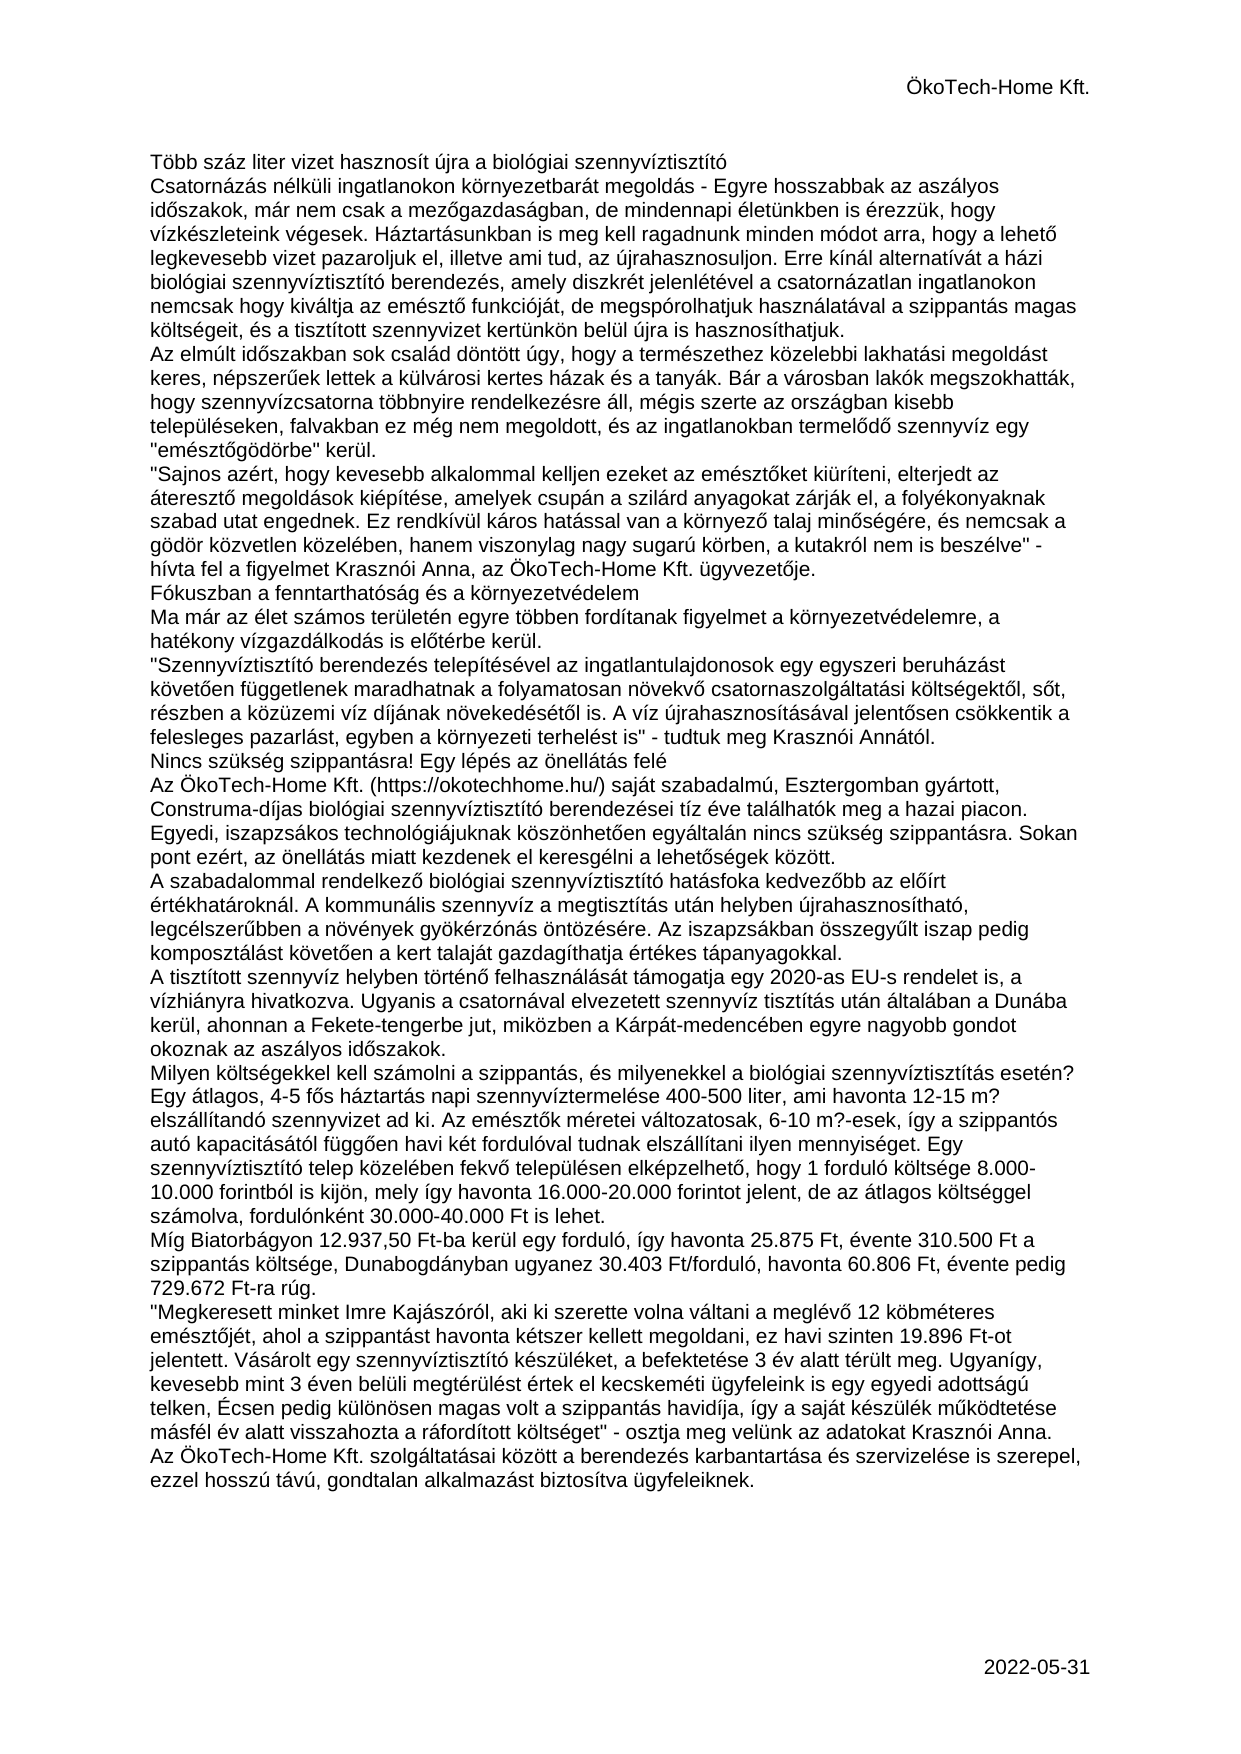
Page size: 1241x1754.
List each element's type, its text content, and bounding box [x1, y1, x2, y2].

text A szabadalommal rendelkező biológiai szennyvíztisztító hatásfoka kedvezőbb az előírt értékhatároknál. A kommunális szennyvíz a megtisztítás után helyben újrahasznosítható, legcélszerűbben a növények gyökérzónás öntözésére. Az iszapzsákban összegyűlt iszap pedig komposztálást követően a kert talaját gazdagíthatja értékes tápanyagokkal. [150, 869, 1090, 964]
text Csatornázás nélküli ingatlanokon környezetbarát megoldás - Egyre hosszabbak az aszályos időszakok, már nem csak a mezőgazdaságban, de mindennapi életünkben is érezzük, hogy vízkészleteink végesek. Háztartásunkban is meg kell ragadnunk minden módot arra, hogy a lehető legkevesebb vizet pazaroljuk el, illetve ami tud, az újrahasznosuljon. Erre kínál alternatívát a házi biológiai szennyvíztisztító berendezés, amely diszkrét jelenlétével a csatornázatlan ingatlanokon nemcsak hogy kiváltja az emésztő funkcióját, de megspórolhatjuk használatával a szippantás magas költségeit, és a tisztított szennyvizet kertünkön belül újra is hasznosíthatjuk. [150, 174, 1090, 342]
text Milyen költségekkel kell számolni a szippantás, és milyenekkel a biológiai szennyvíztisztítás esetén? [150, 1060, 1090, 1084]
text Ma már az élet számos területén egyre többen fordítanak figyelmet a környezetvédelemre, a hatékony vízgazdálkodás is előtérbe kerül. [150, 605, 1090, 653]
text Több száz liter vizet hasznosít újra a biológiai szennyvíztisztító [150, 150, 1090, 174]
text "Szennyvíztisztító berendezés telepítésével az ingatlantulajdonosok egy egyszeri beruházást követően függetlenek maradhatnak a folyamatosan növekvő csatornaszolgáltatási költségektől, sőt, részben a közüzemi víz díjának növekedésétől is. A víz újrahasznosításával jelentősen csökkentik a felesleges pazarlást, egyben a környezeti terhelést is" - tudtuk meg Krasznói Annától. [150, 653, 1090, 749]
text Az elmúlt időszakban sok család döntött úgy, hogy a természethez közelebbi lakhatási megoldást keres, népszerűek lettek a külvárosi kertes házak és a tanyák. Bár a városban lakók megszokhatták, hogy szennyvízcsatorna többnyire rendelkezésre áll, mégis szerte az országban kisebb településeken, falvakban ez még nem megoldott, és az ingatlanokban termelődő szennyvíz egy "emésztőgödörbe" kerül. [150, 342, 1090, 461]
text Az ÖkoTech-Home Kft. szolgáltatásai között a berendezés karbantartása és szervizelése is szerepel, ezzel hosszú távú, gondtalan alkalmazást biztosítva ügyfeleiknek. [150, 1444, 1090, 1492]
text Míg Biatorbágyon 12.937,50 Ft-ba kerül egy forduló, így havonta 25.875 Ft, évente 310.500 Ft a szippantás költsége, Dunabogdányban ugyanez 30.403 Ft/forduló, havonta 60.806 Ft, évente pedig 729.672 Ft-ra rúg. [150, 1228, 1090, 1300]
text Nincs szükség szippantásra! Egy lépés az önellátás felé [150, 749, 1090, 773]
text "Sajnos azért, hogy kevesebb alkalommal kelljen ezeket az emésztőket kiüríteni, elterjedt az áteresztő megoldások kiépítése, amelyek csupán a szilárd anyagokat zárják el, a folyékonyaknak szabad utat engednek. Ez rendkívül káros hatással van a környező talaj minőségére, és nemcsak a gödör közvetlen közelében, hanem viszonylag nagy sugarú körben, a kutakról nem is beszélve" - hívta fel a figyelmet Krasznói Anna, az ÖkoTech-Home Kft. ügyvezetője. [150, 461, 1090, 581]
text Fókuszban a fenntarthatóság és a környezetvédelem [150, 581, 1090, 605]
text Az ÖkoTech-Home Kft. (https://okotechhome.hu/) saját szabadalmú, Esztergomban gyártott, Construma-díjas biológiai szennyvíztisztító berendezései tíz éve találhatók meg a hazai piacon. Egyedi, iszapzsákos technológiájuknak köszönhetően egyáltalán nincs szükség szippantásra. Sokan pont ezért, az önellátás miatt kezdenek el keresgélni a lehetőségek között. [150, 773, 1090, 869]
text "Megkeresett minket Imre Kajászóról, aki ki szerette volna váltani a meglévő 12 köbméteres emésztőjét, ahol a szippantást havonta kétszer kellett megoldani, ez havi szinten 19.896 Ft-ot jelentett. Vásárolt egy szennyvíztisztító készüléket, a befektetése 3 év alatt térült meg. Ugyanígy, kevesebb mint 3 éven belüli megtérülést értek el kecskeméti ügyfeleink is egy egyedi adottságú telken, Écsen pedig különösen magas volt a szippantás havidíja, így a saját készülék működtetése másfél év alatt visszahozta a ráfordított költséget" - osztja meg velünk az adatokat Krasznói Anna. [150, 1300, 1090, 1444]
text Egy átlagos, 4-5 fős háztartás napi szennyvíztermelése 400-500 liter, ami havonta 12-15 m? elszállítandó szennyvizet ad ki. Az emésztők méretei változatosak, 6-10 m?-esek, így a szippantós autó kapacitásától függően havi két fordulóval tudnak elszállítani ilyen mennyiséget. Egy szennyvíztisztító telep közelében fekvő településen elképzelhető, hogy 1 forduló költsége 8.000-10.000 forintból is kijön, mely így havonta 16.000-20.000 forintot jelent, de az átlagos költséggel számolva, fordulónként 30.000-40.000 Ft is lehet. [150, 1084, 1090, 1228]
text A tisztított szennyvíz helyben történő felhasználását támogatja egy 2020-as EU-s rendelet is, a vízhiányra hivatkozva. Ugyanis a csatornával elvezetett szennyvíz tisztítás után általában a Dunába kerül, ahonnan a Fekete-tengerbe jut, miközben a Kárpát-medencében egyre nagyobb gondot okoznak az aszályos időszakok. [150, 964, 1090, 1060]
